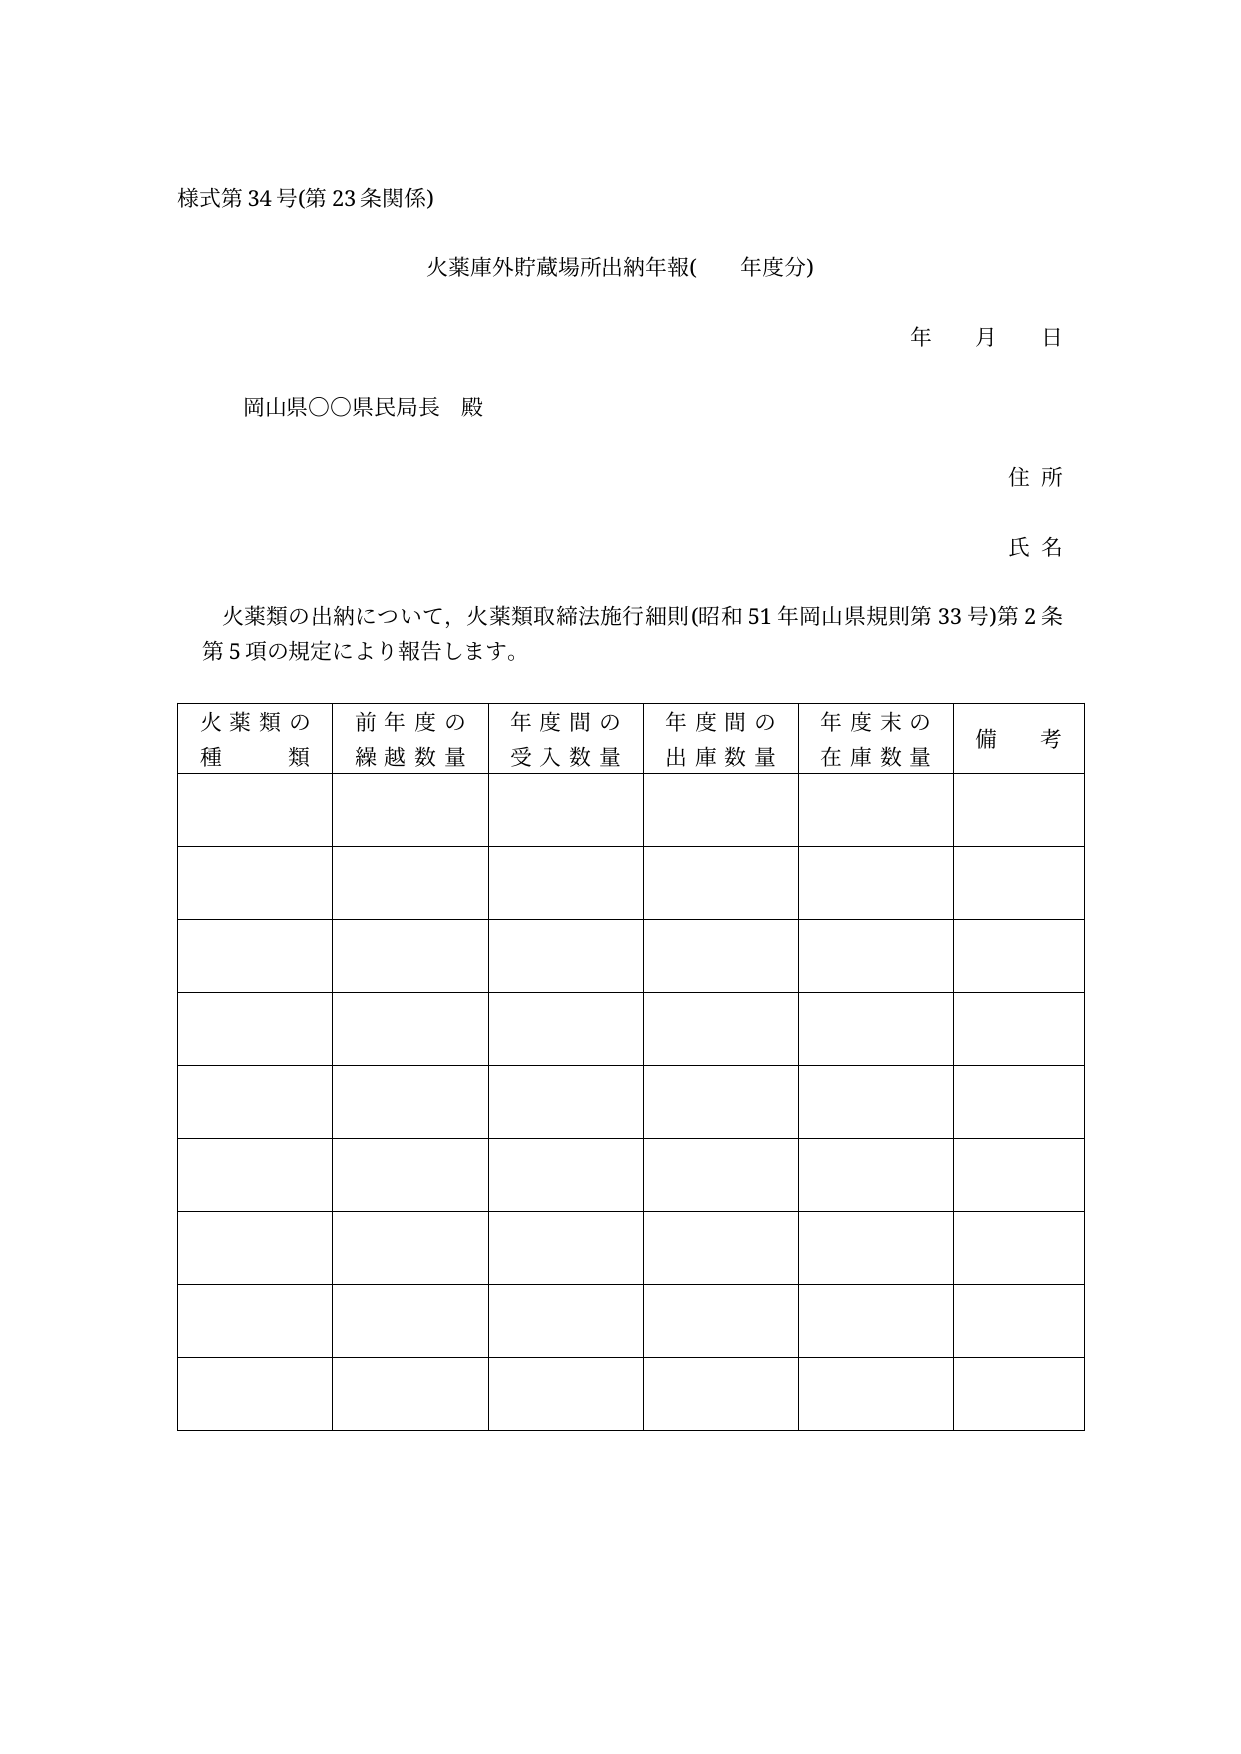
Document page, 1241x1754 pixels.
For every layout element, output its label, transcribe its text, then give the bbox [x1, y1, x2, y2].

table_cell [333, 1285, 488, 1357]
table_cell [799, 1358, 953, 1429]
table_cell [799, 847, 953, 919]
table_cell [489, 1212, 643, 1284]
table_cell [178, 774, 332, 846]
table_cell [178, 1066, 332, 1138]
table_cell [799, 1212, 953, 1284]
table_header 備考 [954, 704, 1084, 773]
table_header 火薬類の種類 [178, 704, 332, 773]
table_header 年度末の在庫数量 [799, 704, 953, 773]
table_cell [333, 1066, 488, 1138]
table_cell [954, 1285, 1084, 1357]
table_cell [954, 993, 1084, 1065]
table_cell [178, 1285, 332, 1357]
table_cell [333, 993, 488, 1065]
table_cell [333, 847, 488, 919]
table_header 年度間の出庫数量 [644, 704, 798, 773]
text 氏名 [177, 528, 1063, 563]
table_cell [489, 1066, 643, 1138]
table_cell [954, 1212, 1084, 1284]
text 岡山県〇〇県民局長 殿 [177, 388, 1063, 423]
table_header 前年度の繰越数量 [333, 704, 488, 773]
text 火薬庫外貯蔵場所出納年報( 年度分) [177, 249, 1063, 284]
table_cell [799, 774, 953, 846]
table_cell [799, 993, 953, 1065]
text 様式第34号(第23条関係) [177, 179, 1063, 214]
table_cell [644, 1066, 798, 1138]
table_cell [489, 774, 643, 846]
table_cell [333, 1212, 488, 1284]
table_cell [644, 993, 798, 1065]
table_cell [799, 1139, 953, 1211]
table_cell [644, 1212, 798, 1284]
table_cell [954, 774, 1084, 846]
table_cell [178, 920, 332, 992]
text 火薬類の出納について，火薬類取締法施行細則(昭和51年岡山県規則第33号)第2条第5項の規定により報告します。 [177, 598, 1063, 668]
table_cell [954, 1358, 1084, 1429]
table_cell [178, 1139, 332, 1211]
table_cell [644, 920, 798, 992]
table_cell [954, 847, 1084, 919]
table_cell [489, 847, 643, 919]
table_cell [178, 993, 332, 1065]
table_cell [489, 1139, 643, 1211]
table_cell [333, 920, 488, 992]
table_cell [954, 920, 1084, 992]
table_cell [489, 920, 643, 992]
table_cell [333, 1139, 488, 1211]
text 年 月 日 [177, 319, 1063, 353]
table_cell [644, 774, 798, 846]
table_cell [178, 1358, 332, 1429]
table_cell [644, 1285, 798, 1357]
table_cell [644, 847, 798, 919]
table_header 年度間の受入数量 [489, 704, 643, 773]
table_cell [489, 1285, 643, 1357]
table_cell [954, 1066, 1084, 1138]
table_cell [178, 1212, 332, 1284]
table_cell [799, 920, 953, 992]
table_cell [799, 1285, 953, 1357]
text 住所 [177, 458, 1063, 493]
table_cell [644, 1139, 798, 1211]
table_cell [178, 847, 332, 919]
table_cell [799, 1066, 953, 1138]
table_cell [644, 1358, 798, 1429]
table_cell [954, 1139, 1084, 1211]
table_cell [333, 774, 488, 846]
table_cell [489, 1358, 643, 1429]
table_cell [489, 993, 643, 1065]
table_cell [333, 1358, 488, 1429]
